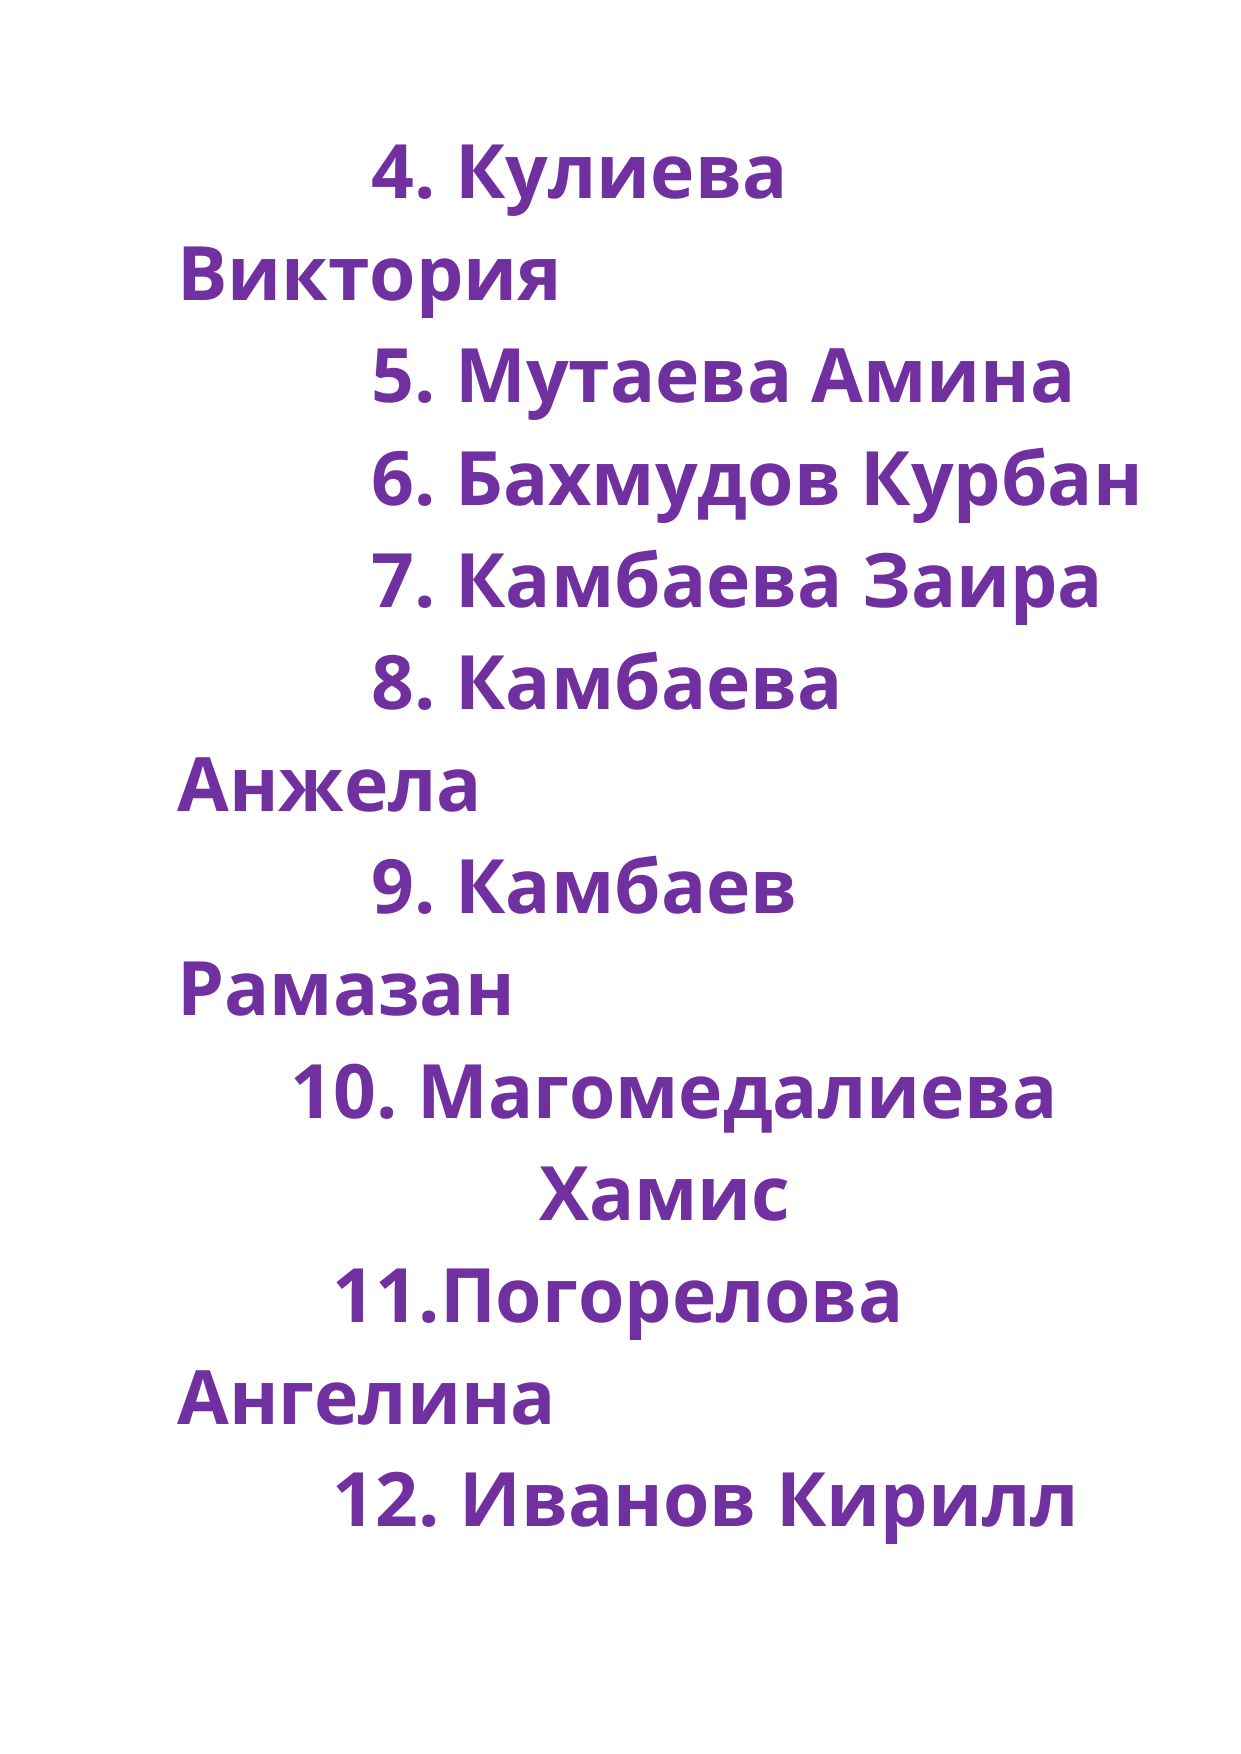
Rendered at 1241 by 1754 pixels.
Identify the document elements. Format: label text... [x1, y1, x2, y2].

text 8. Камбаева Анжела [177, 629, 1152, 833]
text 11.Погорелова Ангелина [177, 1242, 1152, 1447]
text 4. Кулиева Виктория [177, 118, 1152, 322]
text 10. Магомедалиева Хамис [177, 1038, 1152, 1242]
text 5. Мутаева Амина [177, 322, 1152, 425]
text 7. Камбаева Заира [177, 527, 1152, 629]
text 9. Камбаев Рамазан [177, 833, 1152, 1038]
text 12. Иванов Кирилл [177, 1447, 1152, 1549]
text 6. Бахмудов Курбан [177, 425, 1152, 527]
